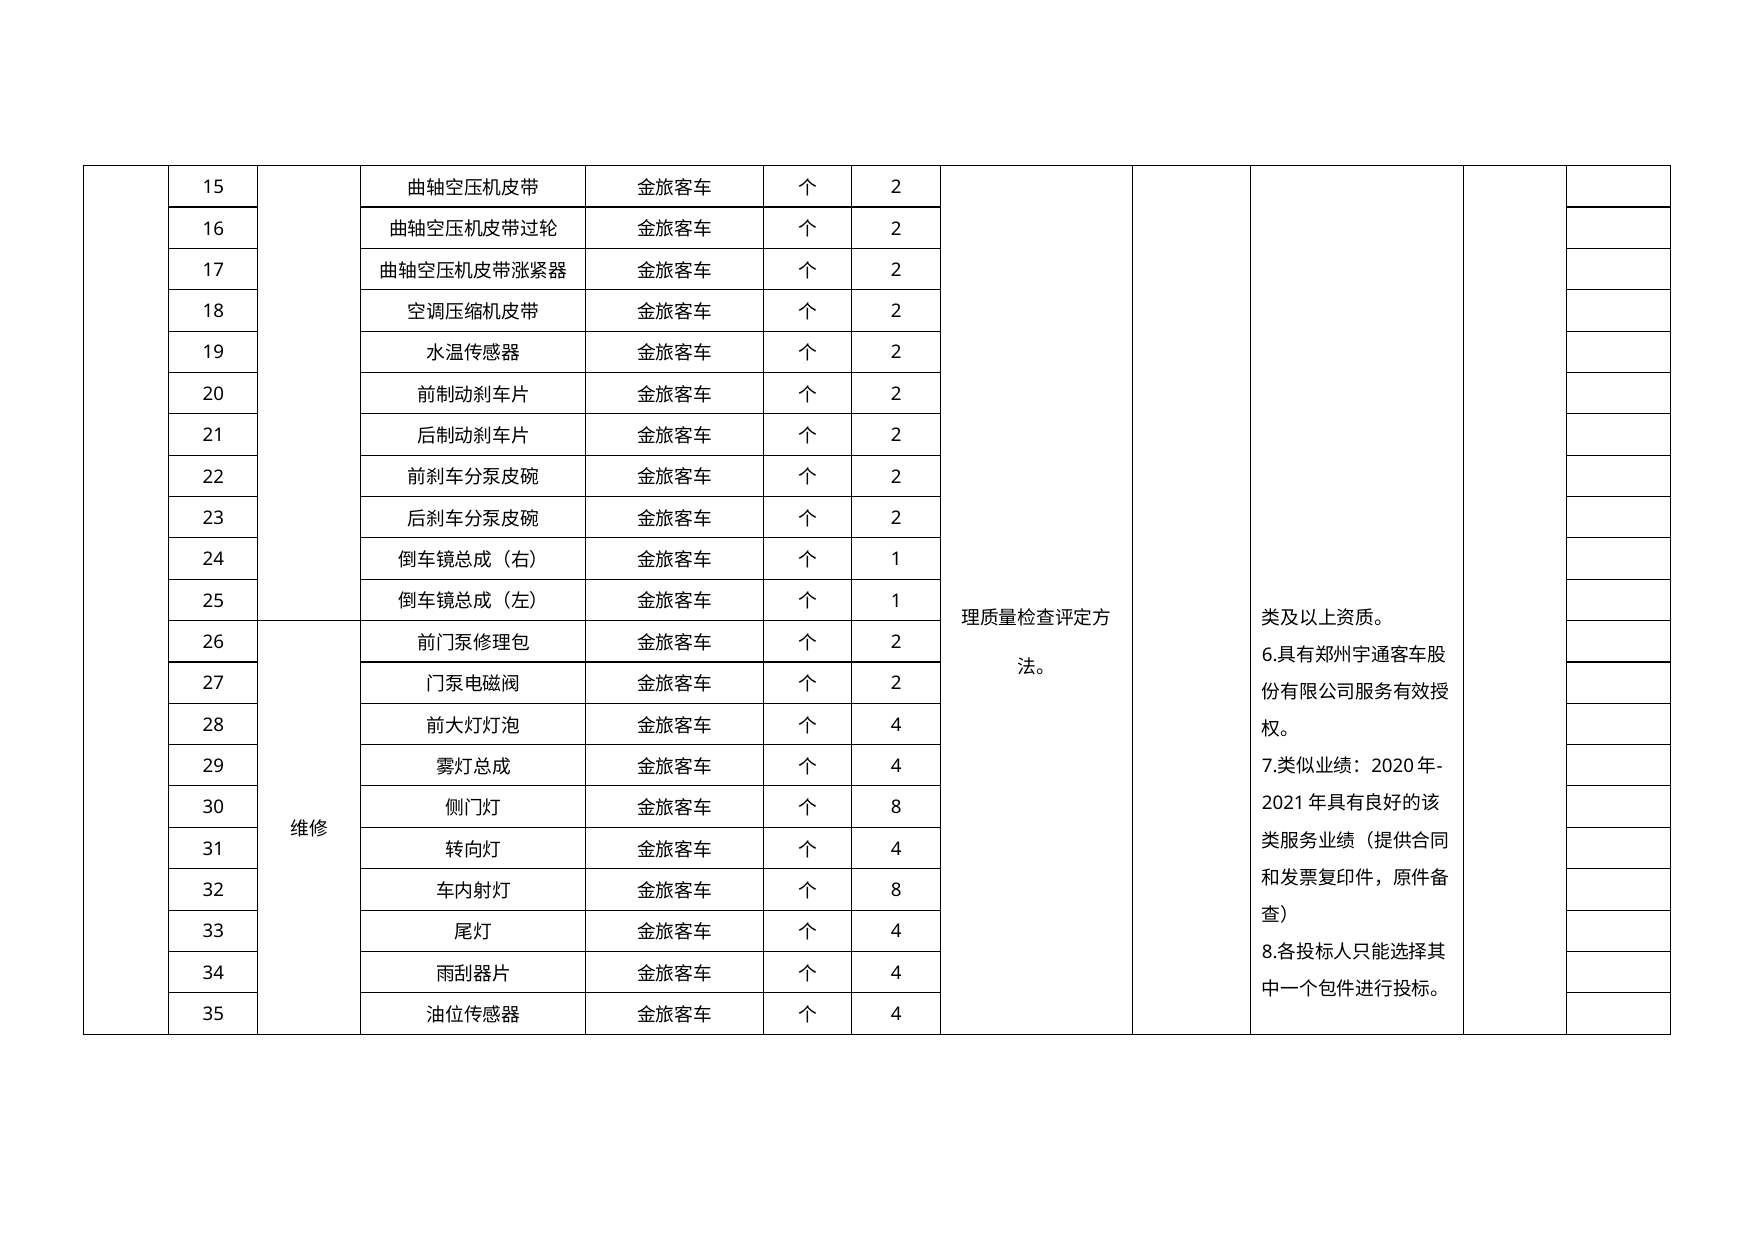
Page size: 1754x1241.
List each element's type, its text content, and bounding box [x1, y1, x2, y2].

table_cell [1567, 911, 1670, 951]
table_cell 后刹车分泵皮碗 [361, 497, 585, 537]
table_cell 2 [852, 290, 940, 331]
table_cell 个 [764, 456, 851, 496]
table_cell [1567, 704, 1670, 744]
table_cell 4 [852, 704, 940, 744]
table_cell 17 [169, 249, 257, 289]
table_cell [1567, 373, 1670, 413]
table_cell 个 [764, 911, 851, 951]
table_cell [1567, 993, 1670, 1033]
table_cell 31 [169, 828, 257, 868]
table_cell [1567, 290, 1670, 331]
table_cell 个 [764, 497, 851, 537]
table_cell 个 [764, 993, 851, 1033]
table_cell 25 [169, 580, 257, 620]
table_cell 曲轴空压机皮带涨紧器 [361, 249, 585, 289]
table_cell 4 [852, 952, 940, 992]
table_cell 16 [169, 208, 257, 248]
table_cell 曲轴空压机皮带 [361, 166, 585, 206]
table_cell 金旅客车 [586, 869, 763, 909]
table_cell 4 [852, 745, 940, 785]
table_cell 32 [169, 869, 257, 909]
table_cell [1567, 249, 1670, 289]
table_cell 28 [169, 704, 257, 744]
table_cell 2 [852, 497, 940, 537]
table_cell 金旅客车 [586, 538, 763, 579]
table_cell 尾灯 [361, 911, 585, 951]
table_cell 2 [852, 414, 940, 454]
table_cell 个 [764, 249, 851, 289]
table_cell 雾灯总成 [361, 745, 585, 785]
table_cell 22 [169, 456, 257, 496]
table_cell 2 [852, 373, 940, 413]
table_cell 4 [852, 993, 940, 1033]
table_cell 4 [852, 828, 940, 868]
table_cell 2 [852, 621, 940, 661]
table_cell 空调压缩机皮带 [361, 290, 585, 331]
table_cell 金旅客车 [586, 745, 763, 785]
table_cell 24 [169, 538, 257, 579]
table_cell 金旅客车 [586, 952, 763, 992]
table_cell 前刹车分泵皮碗 [361, 456, 585, 496]
table_cell 金旅客车 [586, 456, 763, 496]
table_cell 个 [764, 208, 851, 248]
table_cell 8 [852, 786, 940, 827]
table_cell 2 [852, 456, 940, 496]
table_cell [1567, 952, 1670, 992]
table_cell 侧门灯 [361, 786, 585, 827]
table_cell 个 [764, 621, 851, 661]
table_cell 金旅客车 [586, 208, 763, 248]
table_cell 个 [764, 663, 851, 703]
table_cell 35 [169, 993, 257, 1033]
table_cell 门泵电磁阀 [361, 663, 585, 703]
table_cell [1567, 745, 1670, 785]
table_cell 前大灯灯泡 [361, 704, 585, 744]
table_cell 18 [169, 290, 257, 331]
table_cell 15 [169, 166, 257, 206]
table_cell 后制动刹车片 [361, 414, 585, 454]
table_cell 金旅客车 [586, 373, 763, 413]
table_cell 1 [852, 538, 940, 579]
table_cell 19 [169, 332, 257, 372]
table_cell 金旅客车 [586, 580, 763, 620]
table_cell 26 [169, 621, 257, 661]
table_cell 油位传感器 [361, 993, 585, 1033]
table_cell [1567, 166, 1670, 206]
table_cell 金旅客车 [586, 414, 763, 454]
table_cell 个 [764, 580, 851, 620]
table_cell 金旅客车 [586, 497, 763, 537]
table_cell 曲轴空压机皮带过轮 [361, 208, 585, 248]
table_cell 个 [764, 786, 851, 827]
table_cell [1567, 538, 1670, 579]
table_cell 倒车镜总成（右） [361, 538, 585, 579]
table_cell [1567, 332, 1670, 372]
table_cell [1567, 208, 1670, 248]
table_cell 金旅客车 [586, 663, 763, 703]
table_cell [1567, 456, 1670, 496]
table_cell 21 [169, 414, 257, 454]
table_cell 金旅客车 [586, 993, 763, 1033]
table_cell 34 [169, 952, 257, 992]
table_cell 2 [852, 663, 940, 703]
table_cell 2 [852, 208, 940, 248]
table_cell 个 [764, 538, 851, 579]
table_cell 金旅客车 [586, 621, 763, 661]
table_cell 金旅客车 [586, 828, 763, 868]
table_cell 金旅客车 [586, 704, 763, 744]
table_cell 个 [764, 828, 851, 868]
table_cell 个 [764, 704, 851, 744]
table_cell 个 [764, 952, 851, 992]
table_cell 2 [852, 249, 940, 289]
table_cell [1567, 414, 1670, 454]
table_cell 33 [169, 911, 257, 951]
table_cell 个 [764, 414, 851, 454]
table_cell 29 [169, 745, 257, 785]
table_cell 个 [764, 373, 851, 413]
table_cell 8 [852, 869, 940, 909]
table_cell 2 [852, 166, 940, 206]
table_cell 23 [169, 497, 257, 537]
table_cell 个 [764, 869, 851, 909]
table_cell 1 [852, 580, 940, 620]
table_cell 车内射灯 [361, 869, 585, 909]
table_cell [1567, 621, 1670, 661]
table_cell [1567, 580, 1670, 620]
table_cell 20 [169, 373, 257, 413]
table_cell 水温传感器 [361, 332, 585, 372]
table_cell 金旅客车 [586, 166, 763, 206]
table_cell 个 [764, 290, 851, 331]
table_cell 4 [852, 911, 940, 951]
table_cell 转向灯 [361, 828, 585, 868]
table_cell 金旅客车 [586, 249, 763, 289]
table_cell 雨刮器片 [361, 952, 585, 992]
table_cell 个 [764, 166, 851, 206]
table_cell 倒车镜总成（左） [361, 580, 585, 620]
table_cell [1567, 663, 1670, 703]
table_cell 金旅客车 [586, 332, 763, 372]
table_cell [1567, 828, 1670, 868]
table_cell [1567, 869, 1670, 909]
table_cell 前制动刹车片 [361, 373, 585, 413]
table_cell 金旅客车 [586, 290, 763, 331]
table_cell [1567, 497, 1670, 537]
table_cell 个 [764, 332, 851, 372]
table_cell 个 [764, 745, 851, 785]
table_cell 27 [169, 663, 257, 703]
table_cell [1567, 786, 1670, 827]
table_cell 前门泵修理包 [361, 621, 585, 661]
table_cell 金旅客车 [586, 786, 763, 827]
table_cell 2 [852, 332, 940, 372]
table_cell 30 [169, 786, 257, 827]
table_cell 维修 [258, 621, 360, 1033]
table_cell 金旅客车 [586, 911, 763, 951]
